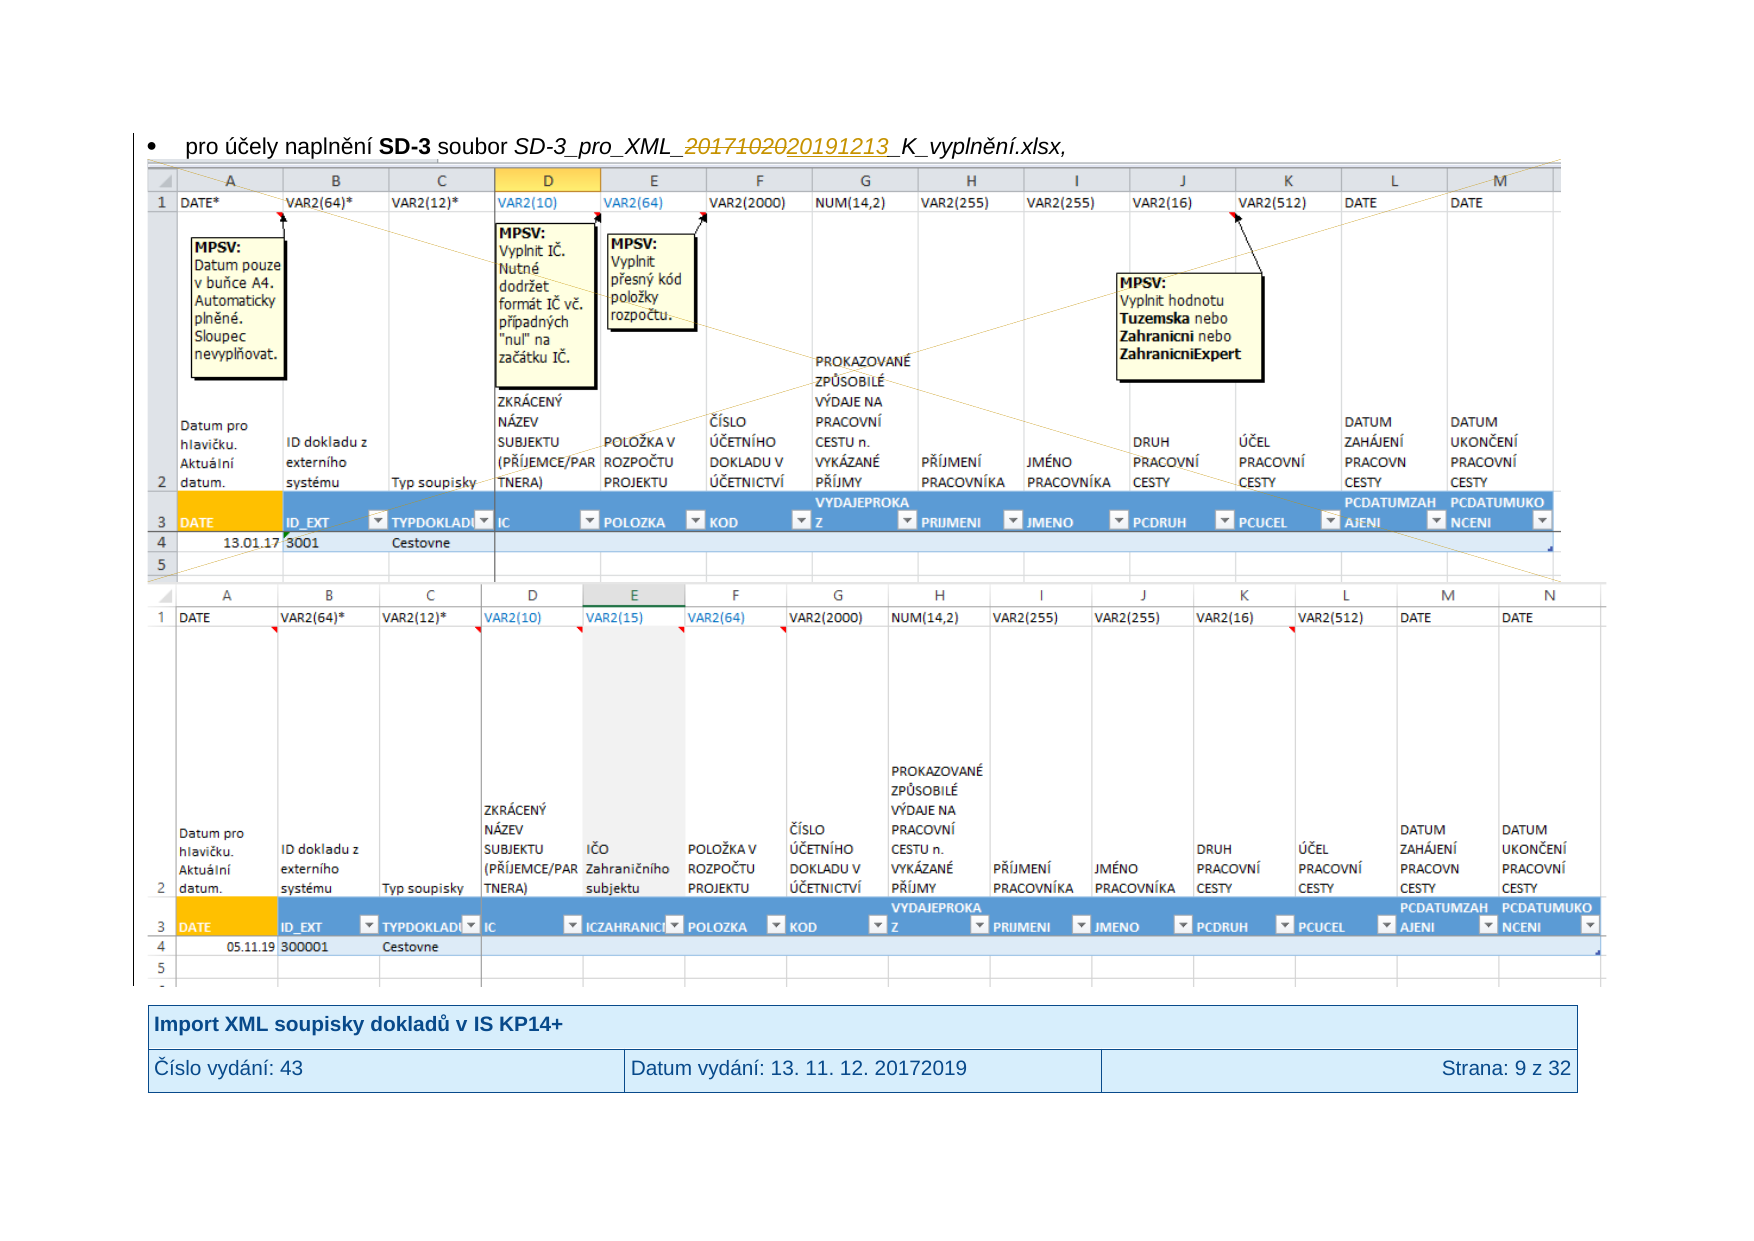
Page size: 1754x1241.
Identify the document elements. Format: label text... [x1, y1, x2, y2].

picture [147, 160, 851, 581]
picture [147, 371, 1607, 987]
picture [151, 159, 1558, 370]
list pro účely naplnění SD-3 soubor SD-3_pro_XML__K_vyplnění.xlsx, [148, 133, 1606, 159]
picture [857, 160, 1561, 581]
